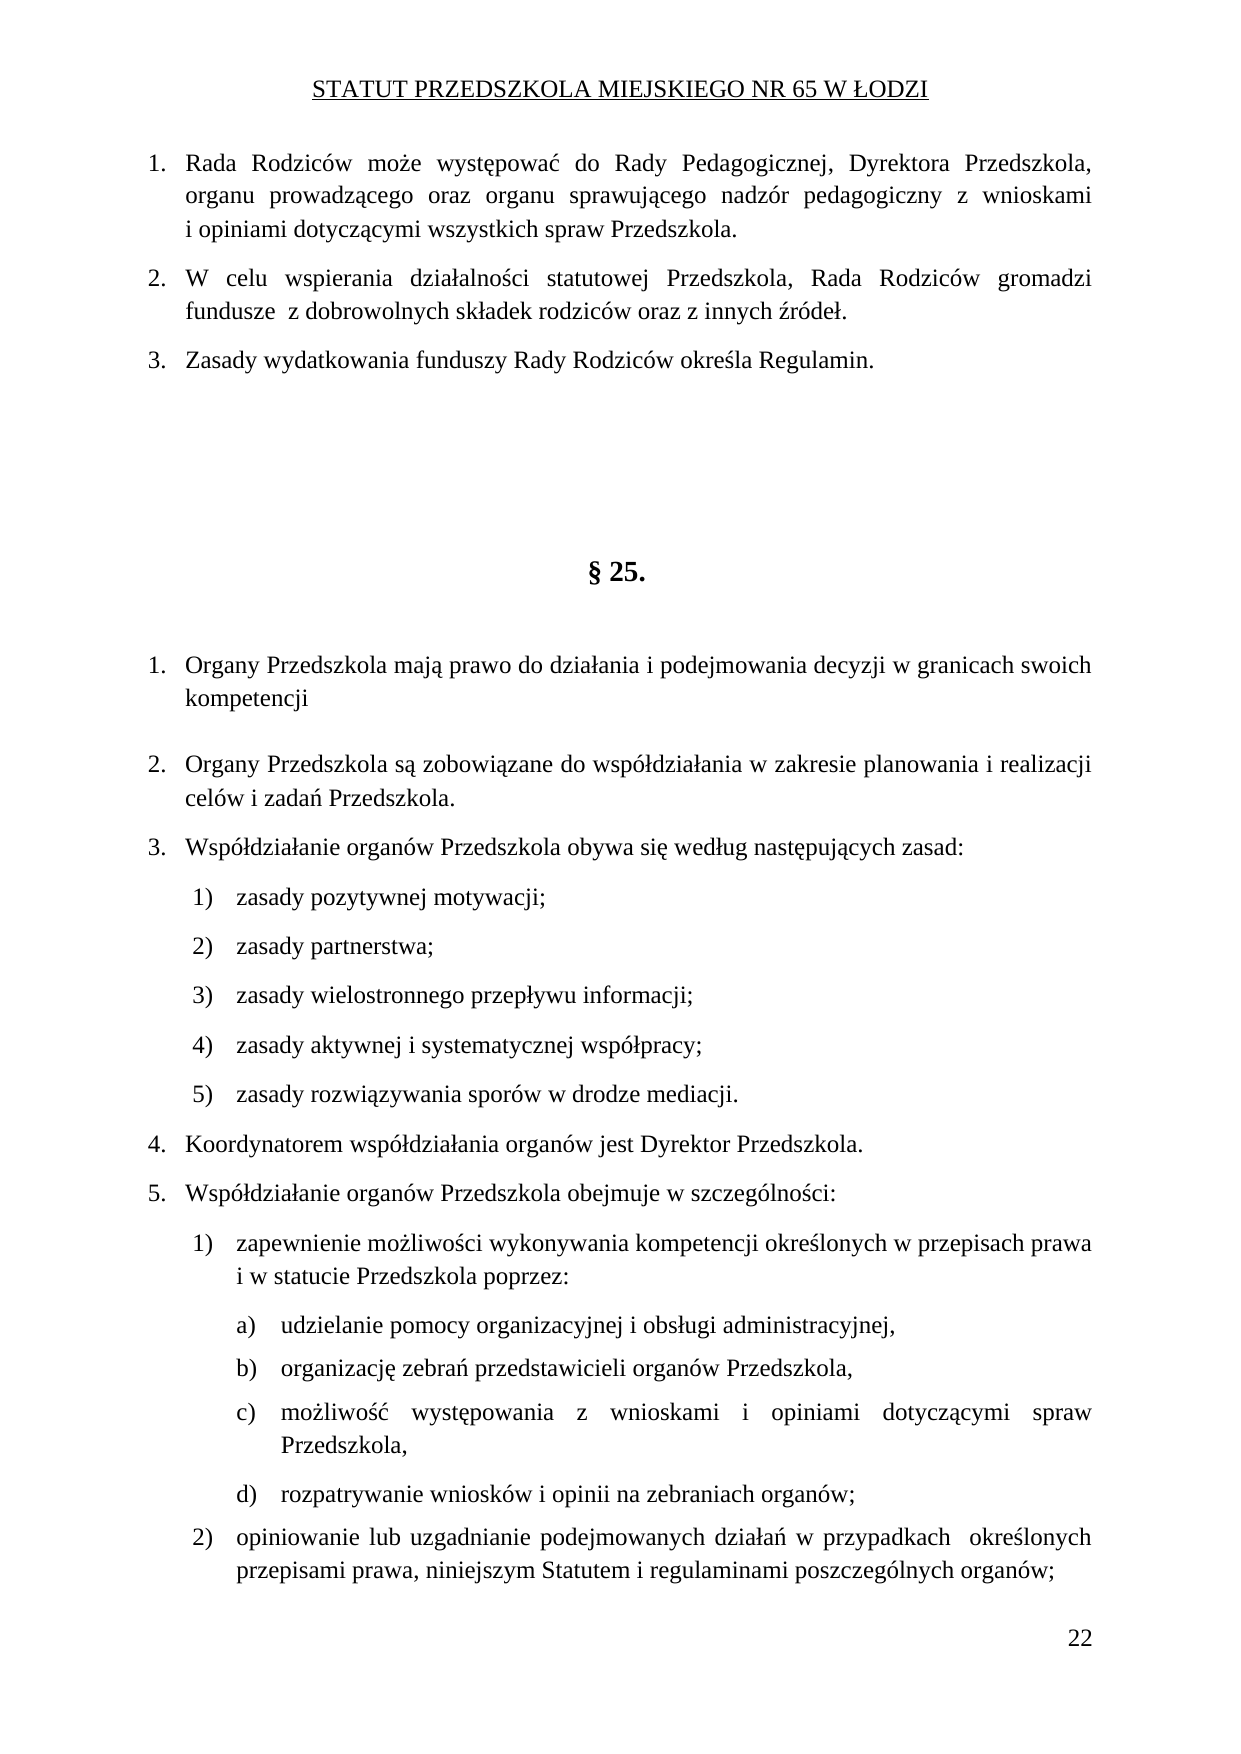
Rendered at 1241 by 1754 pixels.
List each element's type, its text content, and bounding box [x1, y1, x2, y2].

list zasady wielostronnego przepływu informacji; [192, 981, 1093, 1009]
list organizację zebrań przedstawicieli organów Przedszkola, [236, 1353, 1093, 1382]
list opiniowanie lub uzgadnianie podejmowanych działań w przypadkach określonych przepisami prawa, niniejszym Statutem i regulaminami poszczególnych organów; [192, 1522, 1093, 1584]
list Rada Rodziców może występować do Rady Pedagogicznej, Dyrektora Przedszkola, organu prowadzącego oraz organu sprawującego nadzór pedagogiczny z wnioskami i opiniami dotyczącymi wszystkich spraw Przedszkola. [148, 148, 1093, 242]
list Organy Przedszkola są zobowiązane do współdziałania w zakresie planowania i realizacji celów i zadań Przedszkola. [148, 749, 1093, 811]
list zasady partnerstwa; [192, 931, 1093, 960]
list zasady aktywnej i systematycznej współpracy; [192, 1030, 1093, 1059]
text § 25. [148, 554, 1093, 588]
list Współdziałanie organów Przedszkola obywa się według następujących zasad: [148, 832, 1093, 861]
list Współdziałanie organów Przedszkola obejmuje w szczególności: [148, 1178, 1093, 1207]
list Zasady wydatkowania funduszy Rady Rodziców określa Regulamin. [148, 346, 1093, 374]
list możliwość występowania z wnioskami i opiniami dotyczącymi spraw Przedszkola, [236, 1397, 1093, 1458]
list zasady pozytywnej motywacji; [192, 882, 1093, 910]
list W celu wspierania działalności statutowej Przedszkola, Rada Rodziców gromadzi fundusze z dobrowolnych składek rodziców oraz z innych źródeł. [148, 263, 1093, 325]
list zasady rozwiązywania sporów w drodze mediacji. [192, 1079, 1093, 1108]
list zapewnienie możliwości wykonywania kompetencji określonych w przepisach prawa i w statucie Przedszkola poprzez: [192, 1228, 1093, 1290]
list rozpatrywanie wniosków i opinii na zebraniach organów; [236, 1479, 1093, 1508]
list Koordynatorem współdziałania organów jest Dyrektor Przedszkola. [148, 1129, 1093, 1158]
list udzielanie pomocy organizacyjnej i obsługi administracyjnej, [236, 1310, 1093, 1339]
list Organy Przedszkola mają prawo do działania i podejmowania decyzji w granicach swoich kompetencji [148, 651, 1093, 712]
